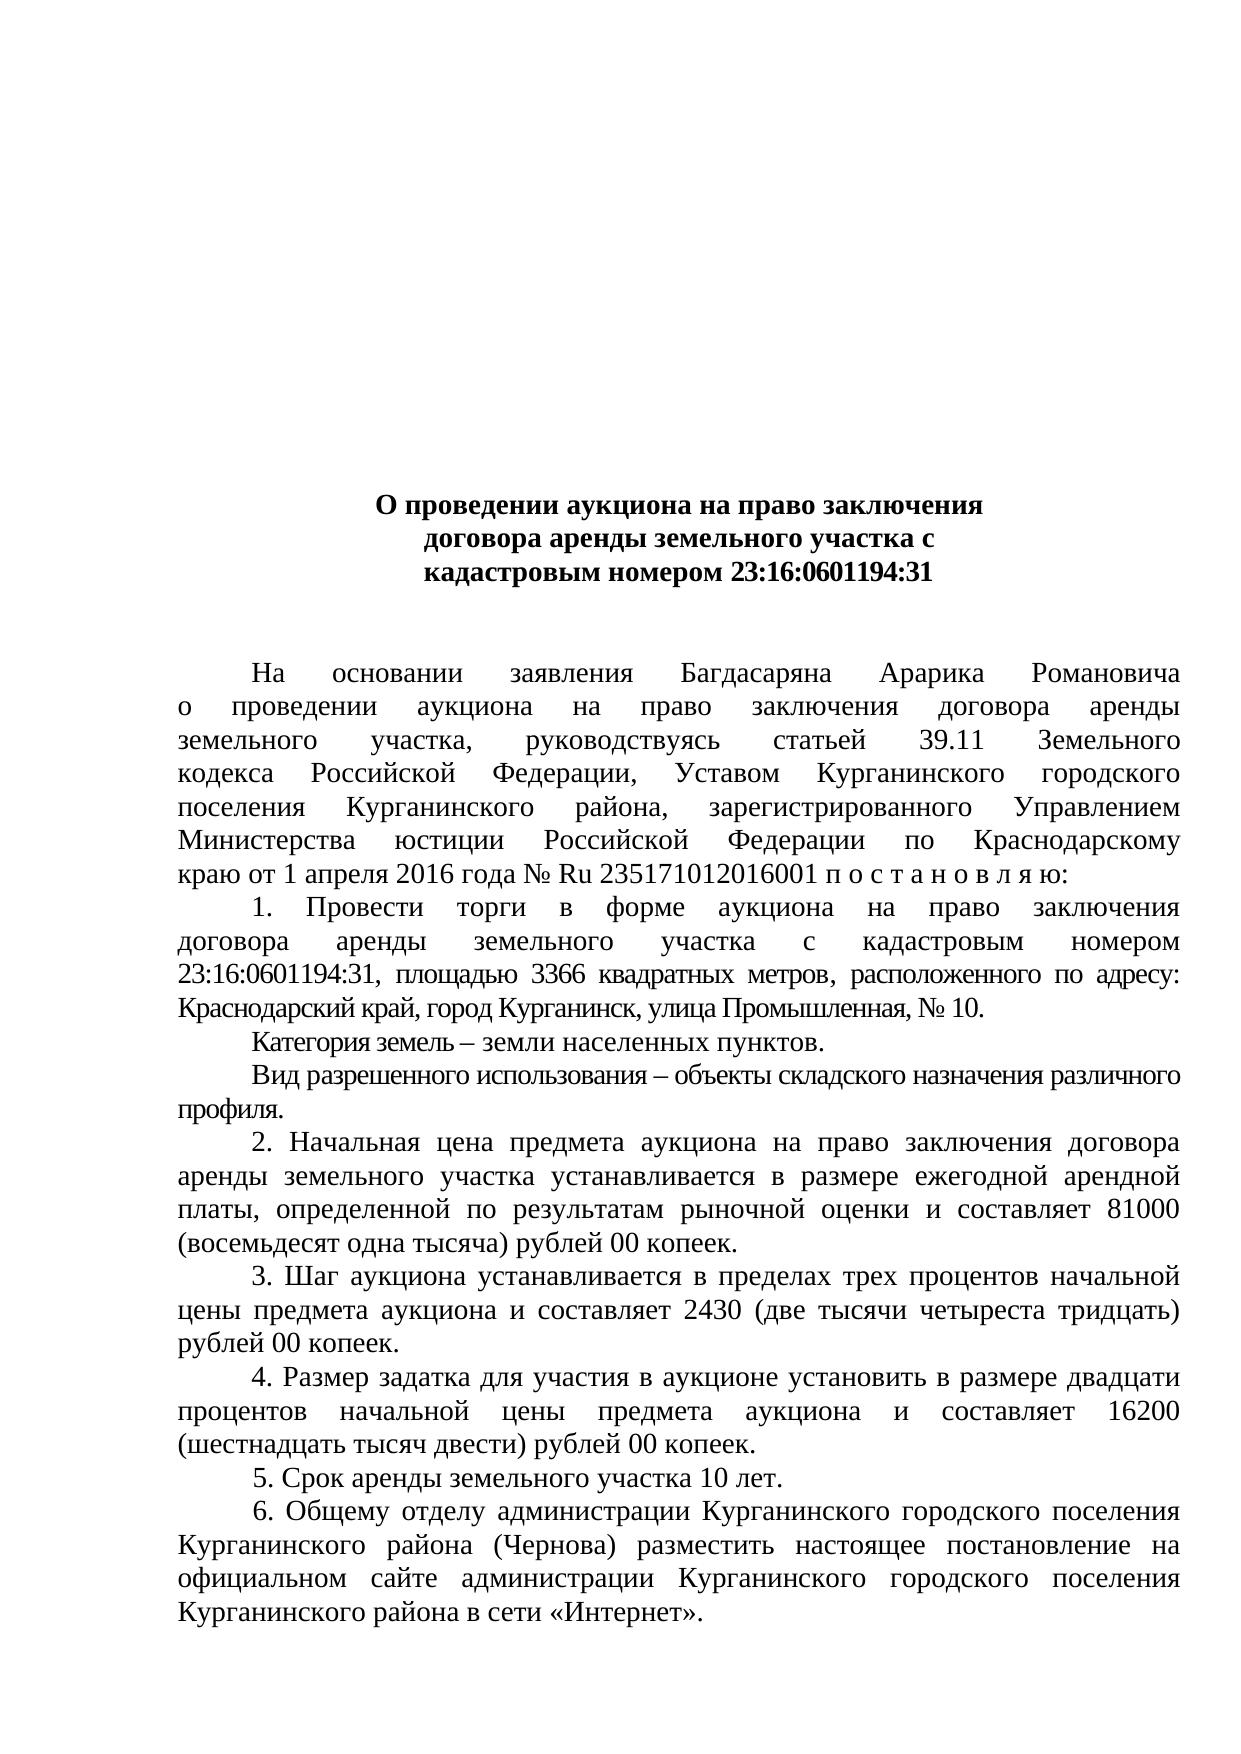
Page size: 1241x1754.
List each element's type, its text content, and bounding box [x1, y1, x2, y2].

text Категория земель – земли населенных пунктов. [177, 1024, 1181, 1057]
text 5. Срок аренды земельного участка 10 лет. [177, 1460, 1181, 1493]
text 6. Общему отделу администрации Курганинского городского поселения Курганинского района (Чернова) разместить настоящее постановление на официальном сайте администрации Курганинского городского поселения Курганинского района в сети «Интернет». [177, 1493, 1181, 1627]
text 4. Размер задатка для участия в аукционе установить в размере двадцати процентов начальной цены предмета аукциона и составляет 16200 (шестнадцать тысяч двести) рублей 00 копеек. [177, 1359, 1181, 1460]
text О проведении аукциона на право заключения [177, 487, 1181, 521]
text 3. Шаг аукциона устанавливается в пределах трех процентов начальной цены предмета аукциона и составляет 2430 (две тысячи четыреста тридцать) рублей 00 копеек. [177, 1258, 1181, 1359]
text На основании заявления Багдасаряна Арарика Романовича о проведении аукциона на право заключения договора аренды земельного участка, руководствуясь статьей 39.11 Земельного кодекса Российской Федерации, Уставом Курганинского городского поселения Курганинского района, зарегистрированного Управлением Министерства юстиции Российской Федерации по Краснодарскому краю от 1 апреля 2016 года № Ru 235171012016001 п о с т а н о в л я ю: [177, 655, 1181, 889]
text Вид разрешенного использования – объекты складского назначения различного профиля. [177, 1057, 1181, 1124]
text 1. Провести торги в форме аукциона на право заключения договора аренды земельного участка с кадастровым номером 23:16:0601194:31, площадью 3366 квадратных метров, расположенного по адресу: Краснодарский край, город Курганинск, улица Промышленная, № 10. [177, 889, 1181, 1024]
text кадастровым номером 23:16:0601194:31 [177, 554, 1181, 588]
text договора аренды земельного участка с [177, 521, 1181, 554]
list 2. Начальная цена предмета аукциона на право заключения договора аренды земельного участка устанавливается в размере ежегодной арендной платы, определенной по результатам рыночной оценки и составляет 81000 (восемьдесят одна тысяча) рублей 00 копеек. [177, 1124, 1181, 1258]
